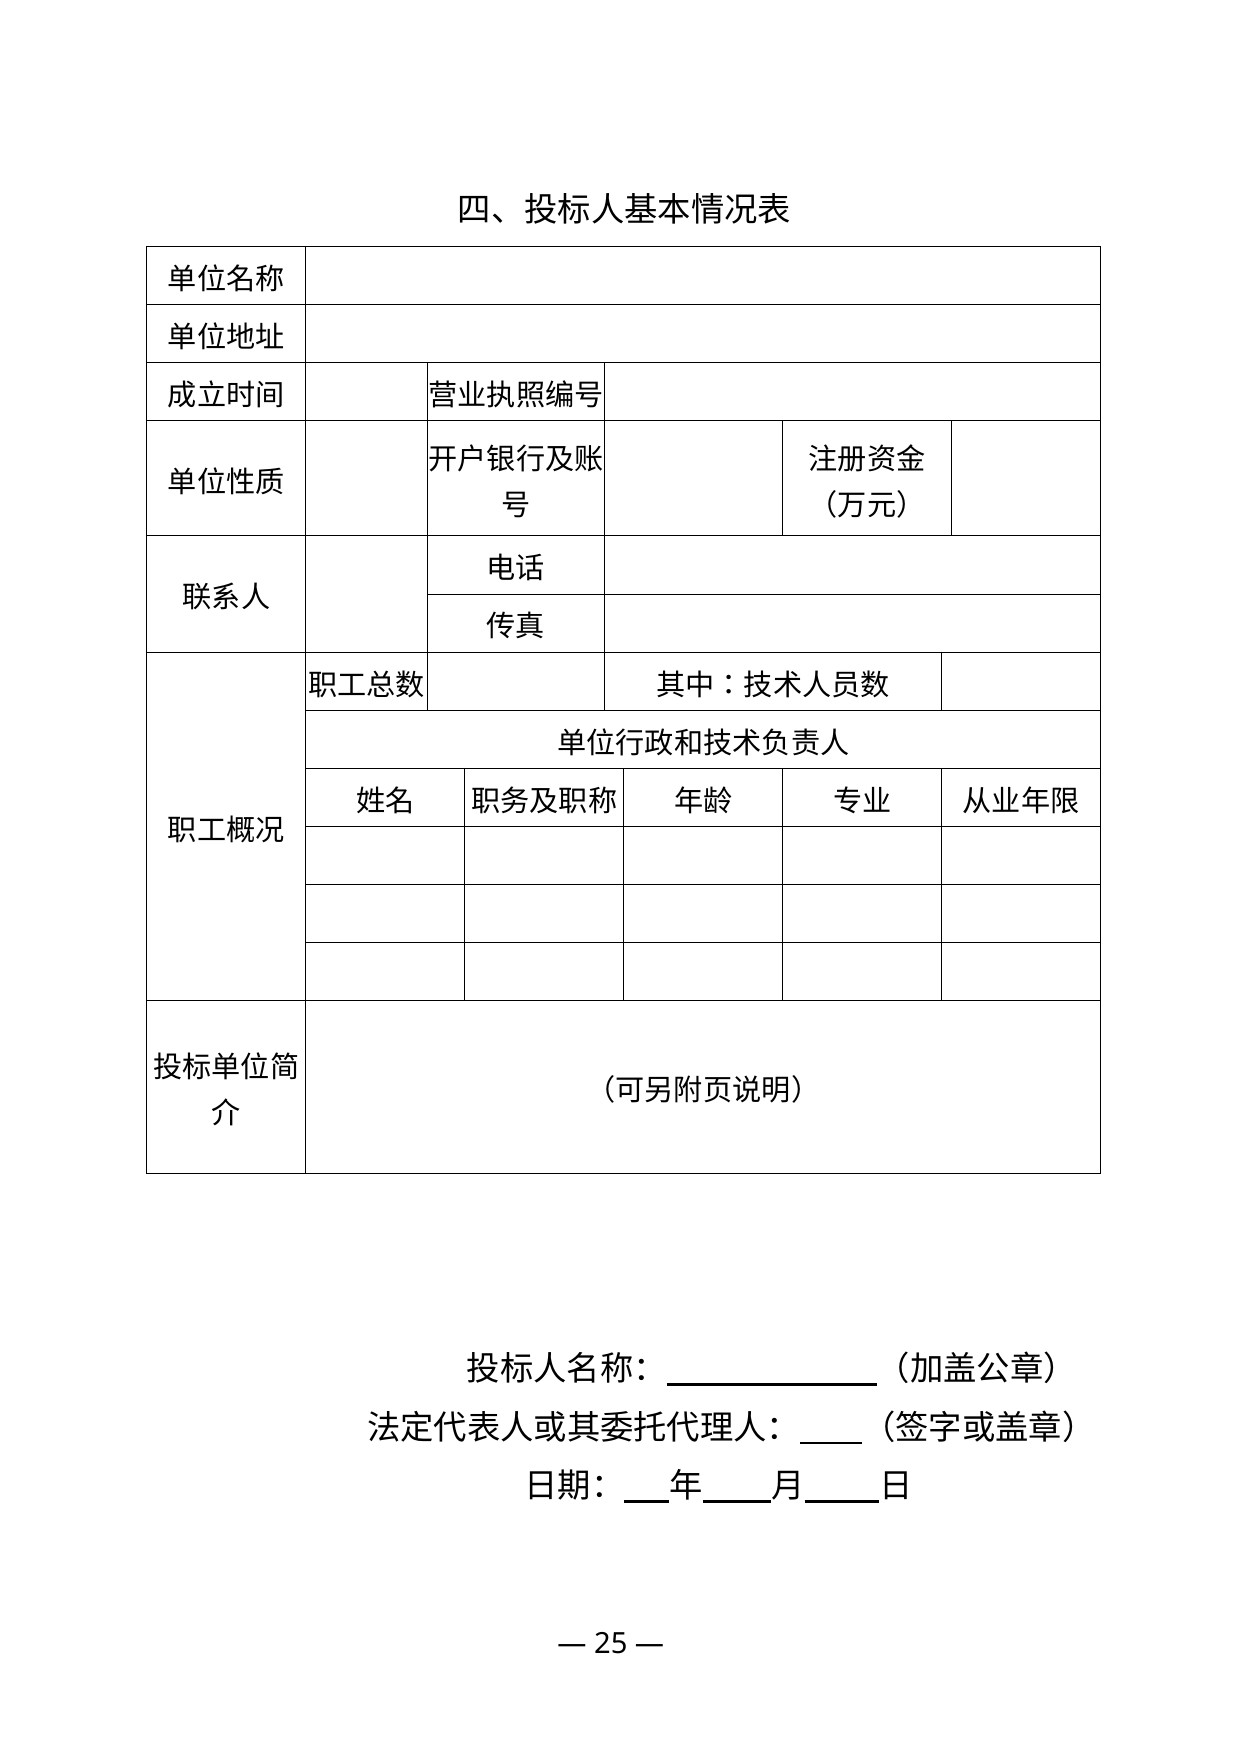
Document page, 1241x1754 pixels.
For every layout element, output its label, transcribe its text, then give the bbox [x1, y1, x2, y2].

table_cell 成立时间 [147, 363, 305, 420]
table_cell 单位地址 [147, 305, 305, 362]
table_cell 姓名 [306, 769, 464, 826]
table_cell [465, 943, 623, 1000]
table_cell 电话 [428, 536, 604, 593]
table_cell [605, 421, 782, 535]
table_cell [306, 363, 427, 420]
table_cell [783, 885, 941, 942]
table_cell 职工概况 [147, 653, 305, 1000]
table_cell 联系人 [147, 536, 305, 652]
table_header 单位名称 [147, 247, 305, 304]
table_cell [306, 305, 1100, 362]
table_cell [624, 943, 782, 1000]
table_cell 其中：技术人员数 [605, 653, 941, 710]
table_cell [306, 827, 464, 884]
text 投标人名称： （加盖公章） [135, 1334, 1113, 1392]
table_cell [306, 536, 427, 652]
table_cell [624, 827, 782, 884]
table_cell [783, 827, 941, 884]
table_cell 投标单位简介 [147, 1001, 305, 1173]
table_cell [428, 653, 604, 710]
table_cell 从业年限 [942, 769, 1100, 826]
table_cell [306, 943, 464, 1000]
table_cell 单位行政和技术负责人 [306, 711, 1100, 768]
table_cell [942, 653, 1100, 710]
table_cell [624, 885, 782, 942]
table_header [306, 247, 1100, 304]
table_cell 年龄 [624, 769, 782, 826]
table_cell [942, 943, 1100, 1000]
table_cell [465, 827, 623, 884]
table_cell 专业 [783, 769, 941, 826]
table_cell [465, 885, 623, 942]
table_cell [605, 363, 1100, 420]
table_cell [783, 943, 941, 1000]
subtitle 四、投标人基本情况表 [135, 175, 1113, 233]
table_cell [605, 595, 1100, 652]
table_cell [952, 421, 1100, 535]
table_cell 注册资金（万元） [783, 421, 951, 535]
table_cell [306, 421, 427, 535]
table_cell 职工总数 [306, 653, 427, 710]
table_cell 单位性质 [147, 421, 305, 535]
table_cell 开户银行及账号 [428, 421, 604, 535]
table_cell （可另附页说明） [306, 1001, 1100, 1173]
table_cell 传真 [428, 595, 604, 652]
text 法定代表人或其委托代理人： （签字或盖章）日期： 年 月 日 [367, 1392, 1113, 1509]
table_cell [605, 536, 1100, 593]
table_cell [942, 827, 1100, 884]
table_cell 职务及职称 [465, 769, 623, 826]
table_cell [942, 885, 1100, 942]
table_cell 营业执照编号 [428, 363, 604, 420]
table_cell [306, 885, 464, 942]
